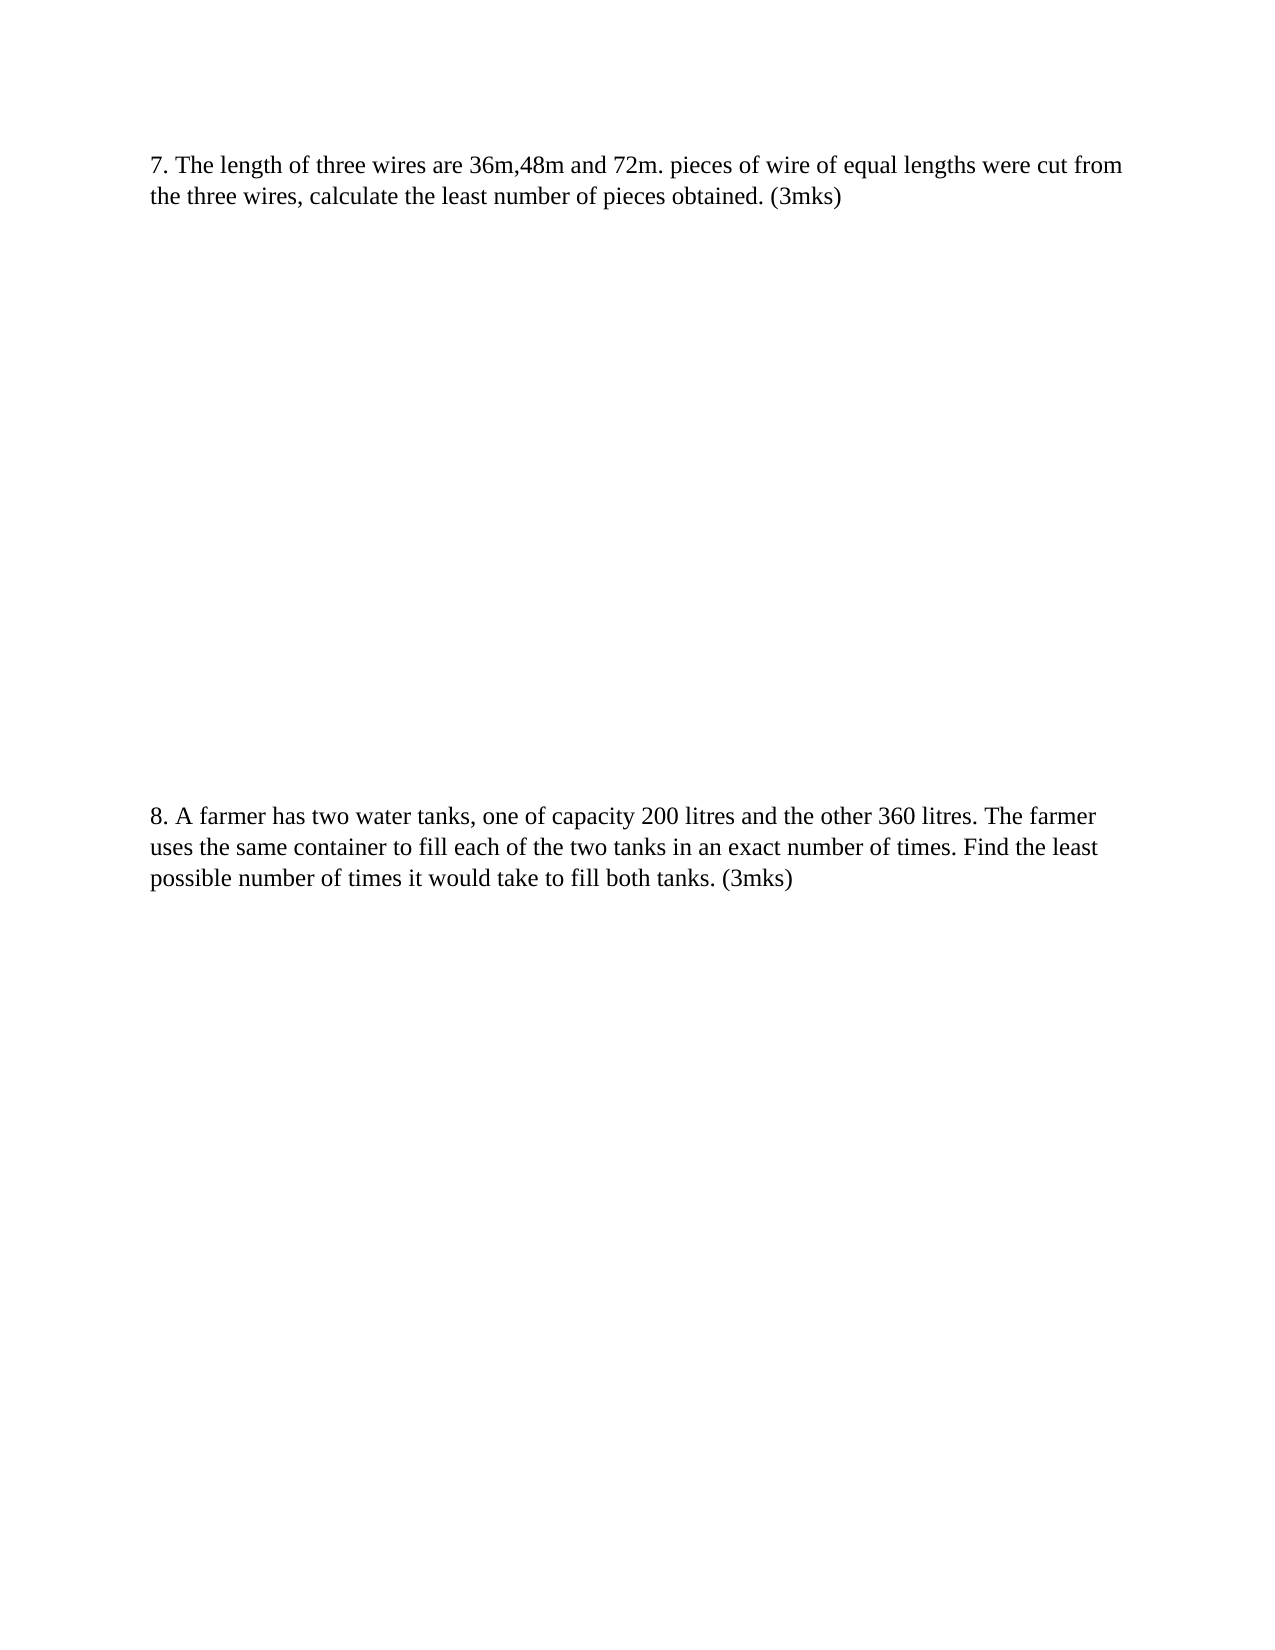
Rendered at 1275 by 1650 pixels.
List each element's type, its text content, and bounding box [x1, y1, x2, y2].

text 7. The length of three wires are 36m,48m and 72m. pieces of wire of equal lengths were cut from the three wires, calculate the least number of pieces obtained. (3mks) [150, 150, 1125, 210]
text 8. A farmer has two water tanks, one of capacity 200 litres and the other 360 litres. The farmer uses the same container to fill each of the two tanks in an exact number of times. Find the least possible number of times it would take to fill both tanks. (3mks) [150, 801, 1125, 892]
